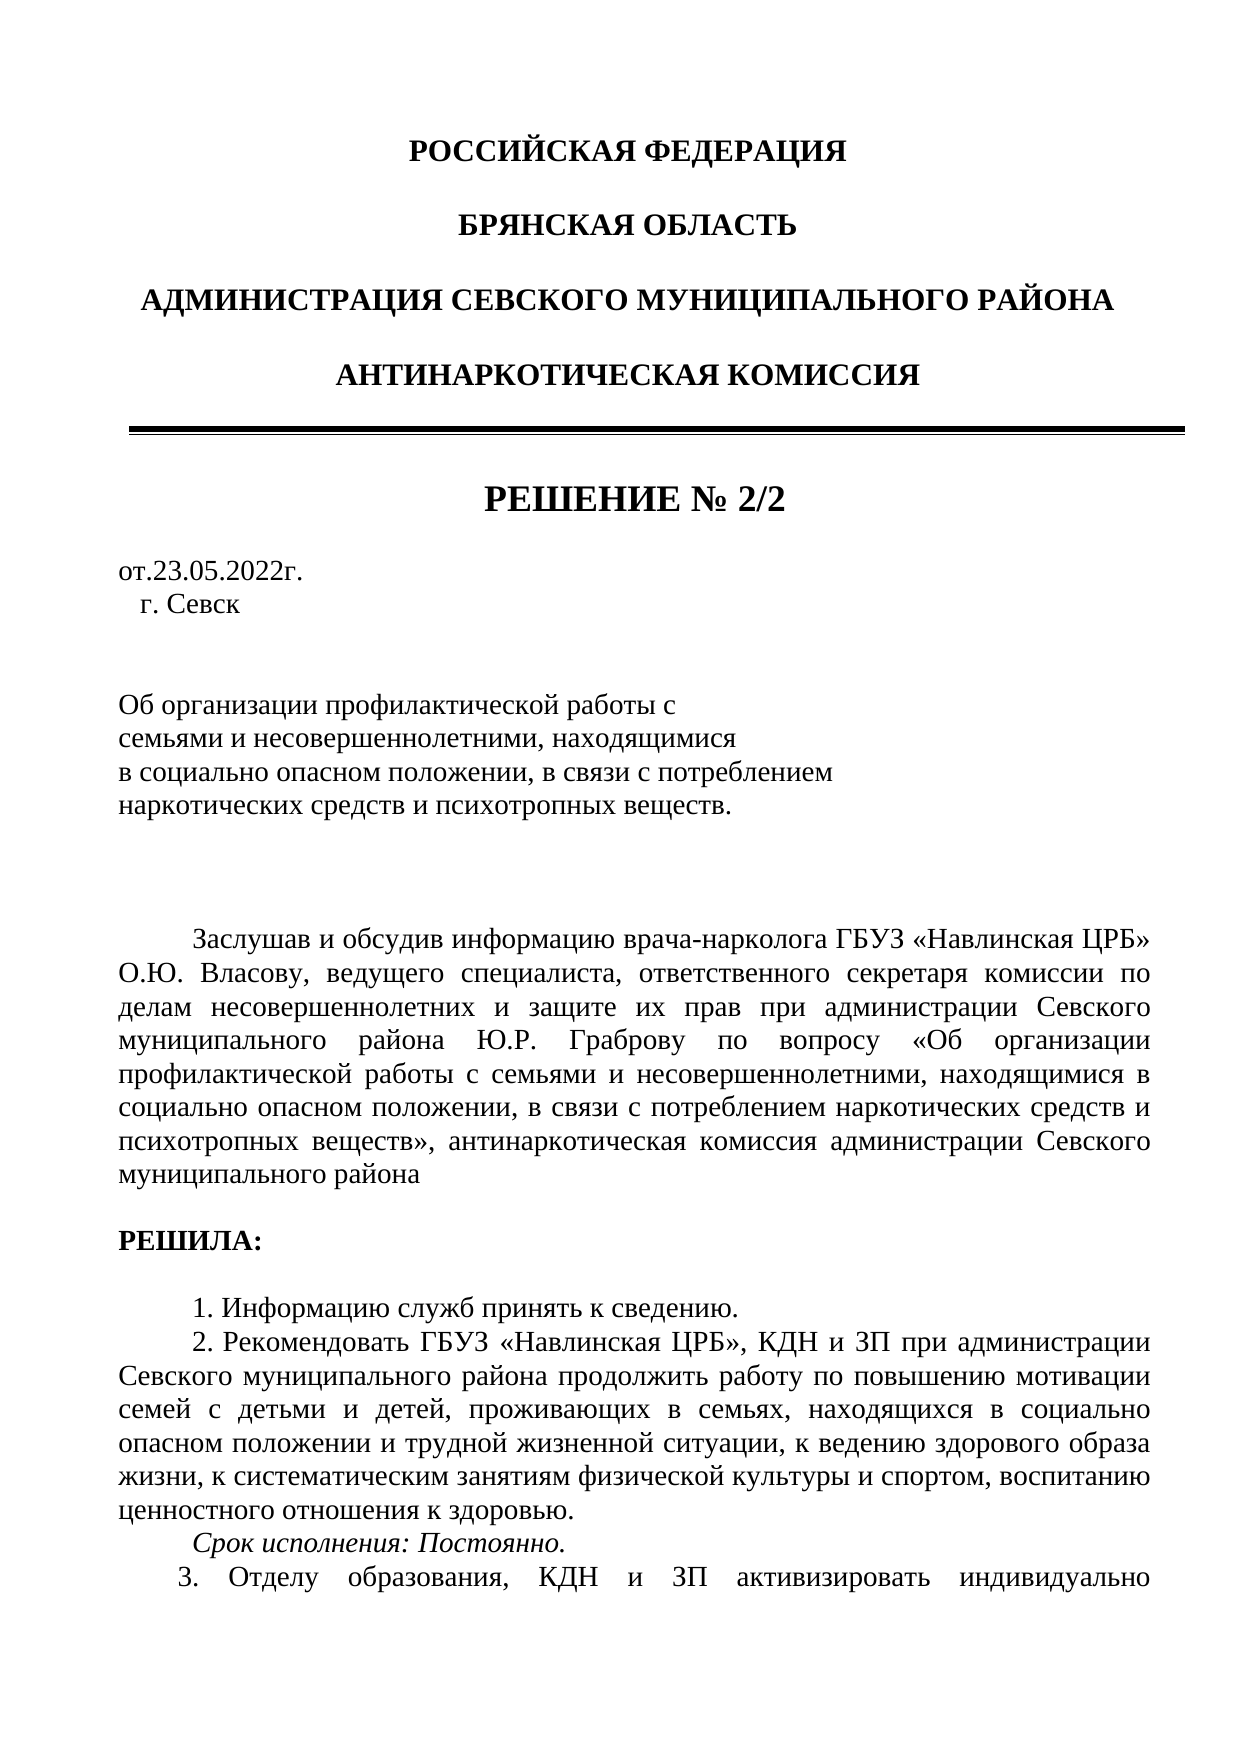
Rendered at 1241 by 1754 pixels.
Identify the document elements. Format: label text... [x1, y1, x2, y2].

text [118, 1525, 1152, 1592]
text Заслушав и обсудив информацию врача-нарколога ГБУЗ «Навлинская ЦРБ» О.Ю. Власову, ведущего специалиста, ответственного секретаря комиссии по делам несовершеннолетних и защите их прав при администрации Севского муниципального района Ю.Р. Граброву по вопросу «Об организации профилактической работы с семьями и несовершеннолетними, находящимися в социально опасном положении, в связи с потреблением наркотических средств и психотропных веществ», антинаркотическая комиссия администрации Севского муниципального района [118, 922, 1152, 1190]
text РЕШИЛА: [118, 1223, 1152, 1257]
text Об организации профилактической работы с [118, 687, 1152, 720]
table_header РОССИЙСКАЯ ФЕДЕРАЦИЯ БРЯНСКАЯ ОБЛАСТЬ АДМИНИСТРАЦИЯ СЕВСКОГО МУНИЦИПАЛЬНОГО РАЙОНА АНТИНАРКОТИЧЕСКАЯ КОМИССИЯ [129, 132, 1185, 426]
text в социально опасном положении, в связи с потреблением [118, 754, 1152, 787]
text семьями и несовершеннолетними, находящимися [118, 720, 1152, 754]
text от.23.05.2022г. [118, 553, 1152, 586]
text г. Севск [118, 586, 1152, 620]
text РЕШЕНИЕ № 2/2 [118, 476, 1152, 519]
text 1. Информацию служб принять к сведению. [118, 1291, 1152, 1324]
text 2. Рекомендовать ГБУЗ «Навлинская ЦРБ», КДН и ЗП при администрации Севского муниципального района продолжить работу по повышению мотивации семей с детьми и детей, проживающих в семьях, находящихся в социально опасном положении и трудной жизненной ситуации, к ведению здорового образа жизни, к систематическим занятиям физической культуры и спортом, воспитанию ценностного отношения к здоровью. [118, 1324, 1152, 1525]
text наркотических средств и психотропных веществ. [118, 787, 1152, 821]
